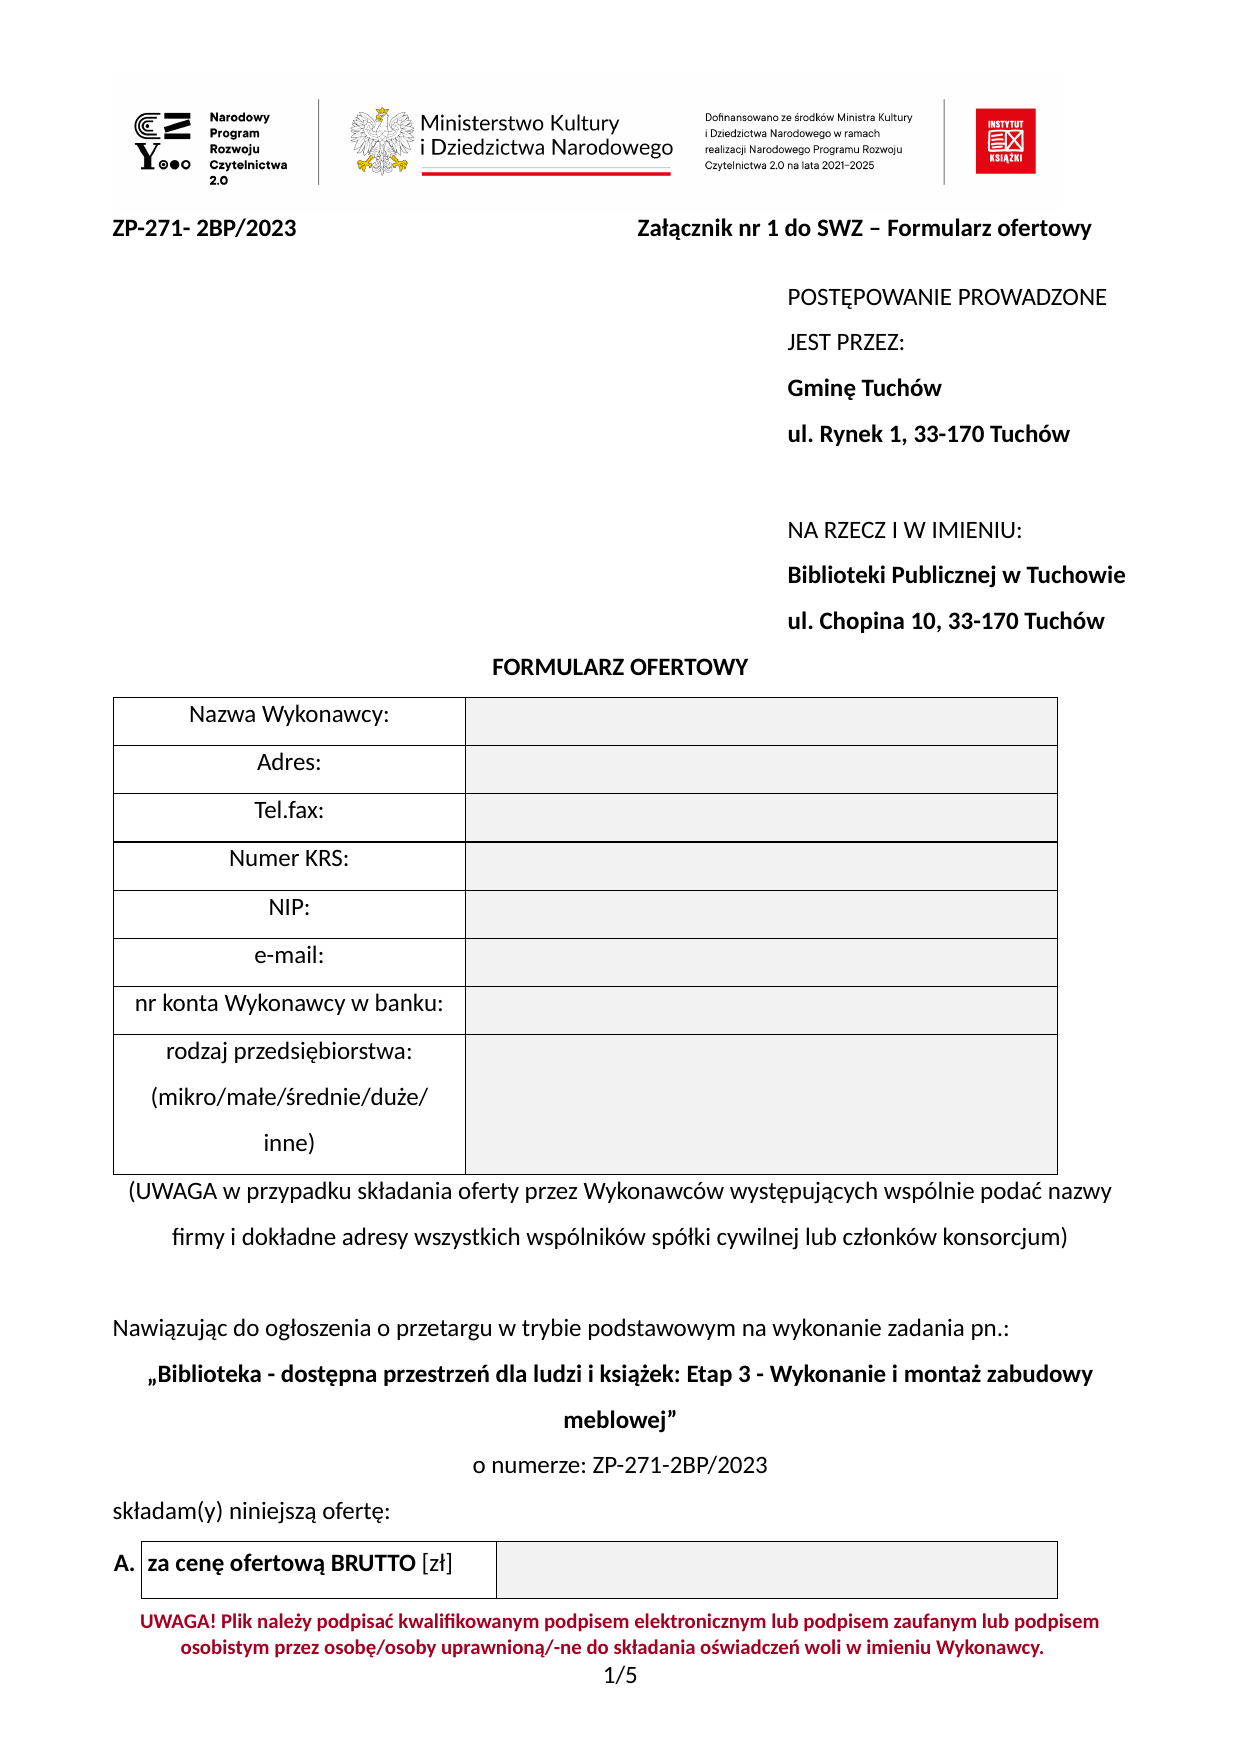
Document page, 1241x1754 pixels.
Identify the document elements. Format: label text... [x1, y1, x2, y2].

text (UWAGA w przypadku składania oferty przez Wykonawców występujących wspólnie podać nazwy firmy i dokładne adresy wszystkich wspólników spółki cywilnej lub członków konsorcjum) [112, 1175, 1128, 1251]
table_cell NIP: [114, 891, 465, 938]
subtitle ul. Rynek 1, 33-170 Tuchów [787, 418, 1128, 448]
table_cell rodzaj przedsiębiorstwa: (mikro/małe/średnie/duże/inne) [114, 1035, 465, 1174]
table_header A. [113, 1541, 141, 1598]
table_header [497, 1542, 1057, 1598]
text „Biblioteka - dostępna przestrzeń dla ludzi i książek: Etap 3 - Wykonanie i montaż zabudowy meblowej” [112, 1358, 1128, 1434]
subtitle ul. Chopina 10, 33-170 Tuchów [787, 605, 1128, 636]
table_cell [466, 746, 1057, 793]
table_cell [466, 987, 1057, 1034]
table_header Nazwa Wykonawcy: [114, 698, 465, 745]
table_cell [466, 891, 1057, 938]
subtitle FORMULARZ OFERTOWY [112, 651, 1128, 682]
text o numerze: ZP-271-2BP/2023 [112, 1449, 1128, 1480]
table_cell [466, 1035, 1057, 1174]
picture [112, 71, 1058, 213]
subtitle POSTĘPOWANIE PROWADZONE JEST PRZEZ: [787, 281, 1128, 357]
table_cell e-mail: [114, 939, 465, 986]
subtitle NA RZECZ I W IMIENIU: [787, 514, 1128, 544]
subtitle Gminę Tuchów [787, 372, 1128, 403]
table_cell [466, 794, 1057, 841]
table_cell [466, 939, 1057, 986]
table_header [466, 698, 1057, 745]
subtitle Nawiązując do ogłoszenia o przetargu w trybie podstawowym na wykonanie zadania pn.: [112, 1312, 1128, 1343]
table_cell nr konta Wykonawcy w banku: [114, 987, 465, 1034]
subtitle Biblioteki Publicznej w Tuchowie [787, 559, 1128, 590]
table_cell Tel.fax: [114, 794, 465, 841]
table_cell Adres: [114, 746, 465, 793]
table_cell [466, 843, 1057, 890]
subtitle składam(y) niniejszą ofertę: [112, 1495, 1128, 1526]
table_header za cenę ofertową BRUTTO [zł] [142, 1542, 496, 1598]
table_cell Numer KRS: [114, 843, 465, 890]
